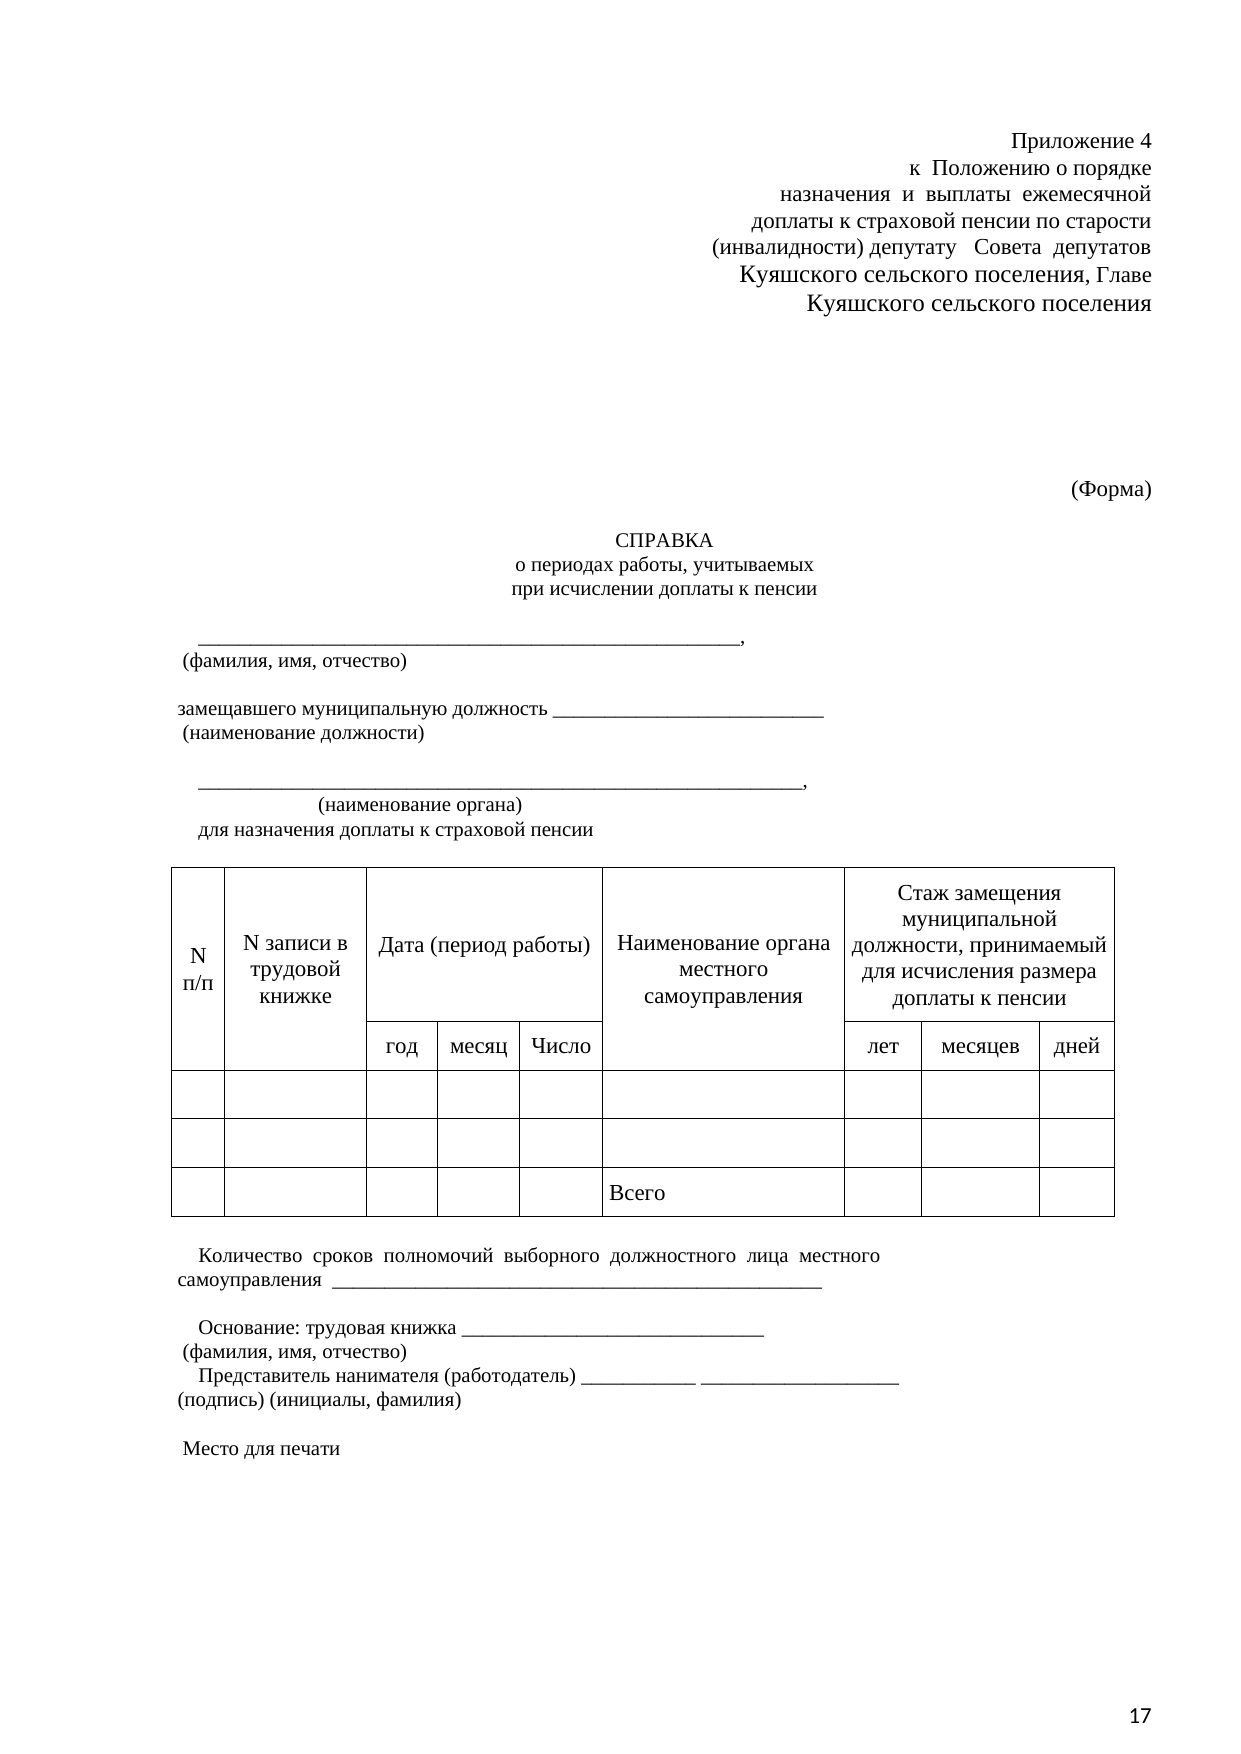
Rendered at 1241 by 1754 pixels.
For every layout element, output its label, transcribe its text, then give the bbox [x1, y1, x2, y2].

table_cell месяц [438, 1022, 519, 1069]
table_cell [438, 1168, 519, 1216]
text при исчислении доплаты к пенсии [177, 576, 1152, 600]
table_cell Всего [603, 1168, 844, 1216]
text __________________________________________________________, [177, 768, 1152, 792]
text (наименование органа) [177, 792, 1152, 816]
table_cell [172, 1168, 224, 1216]
table_cell [225, 1071, 366, 1118]
text для назначения доплаты к страховой пенсии [177, 816, 1152, 841]
table_cell [603, 1071, 844, 1118]
table_cell [845, 1168, 921, 1216]
table_header Стаж замещения муниципальной должности, принимаемый для исчисления размера доплаты к пенсии [845, 868, 1114, 1021]
table_cell Число [520, 1022, 602, 1069]
text Количество сроков полномочий выборного должностного лица местного [177, 1243, 1152, 1267]
table_cell [520, 1119, 602, 1167]
text (Форма) [177, 475, 1152, 501]
table_cell [367, 1071, 437, 1118]
table_cell [172, 1119, 224, 1167]
text Представитель нанимателя (работодатель) ___________ ___________________ [177, 1363, 1152, 1387]
text самоуправления _______________________________________________ [177, 1267, 1152, 1291]
text Место для печати [177, 1435, 1152, 1459]
table_cell месяцев [922, 1022, 1039, 1069]
table_cell [1040, 1071, 1114, 1118]
table_cell [172, 1071, 224, 1118]
table_cell [845, 1119, 921, 1167]
table_header N п/п [172, 868, 224, 1069]
text (фамилия, имя, отчество) [177, 1339, 1152, 1363]
text (фамилия, имя, отчество) [177, 648, 1152, 672]
table_cell [603, 1119, 844, 1167]
table_cell [1040, 1119, 1114, 1167]
table_cell год [367, 1022, 437, 1069]
text СПРАВКА [177, 528, 1152, 552]
text (подпись) (инициалы, фамилия) [177, 1387, 1152, 1411]
table_header Наименование органа местного самоуправления [603, 868, 844, 1069]
text Приложение 4 [177, 128, 1152, 154]
table_cell [225, 1119, 366, 1167]
title назначения и выплаты ежемесячной доплаты к страховой пенсии по старости (инвалидности) депутату Совета депутатов Куяшского сельского поселения, Главе Куяшского сельского поселения [627, 180, 1152, 317]
table_cell [438, 1071, 519, 1118]
table_cell [520, 1071, 602, 1118]
table_cell [225, 1168, 366, 1216]
table_cell [367, 1119, 437, 1167]
table_cell [922, 1168, 1039, 1216]
text о периодах работы, учитываемых [177, 552, 1152, 576]
table_cell [845, 1071, 921, 1118]
table_cell [520, 1168, 602, 1216]
text (наименование должности) [177, 720, 1152, 744]
table_cell [922, 1071, 1039, 1118]
table_header N записи в трудовой книжке [225, 868, 366, 1069]
table_cell [438, 1119, 519, 1167]
text Основание: трудовая книжка _____________________________ [177, 1315, 1152, 1339]
table_cell [367, 1168, 437, 1216]
text ____________________________________________________, [177, 624, 1152, 648]
table_cell [922, 1119, 1039, 1167]
table_cell [1040, 1168, 1114, 1216]
text замещавшего муниципальную должность __________________________ [177, 696, 1152, 720]
table_header Дата (период работы) [367, 868, 602, 1021]
table_cell лет [845, 1022, 921, 1069]
table_cell дней [1040, 1022, 1114, 1069]
title к Положению о порядке [177, 154, 1152, 180]
